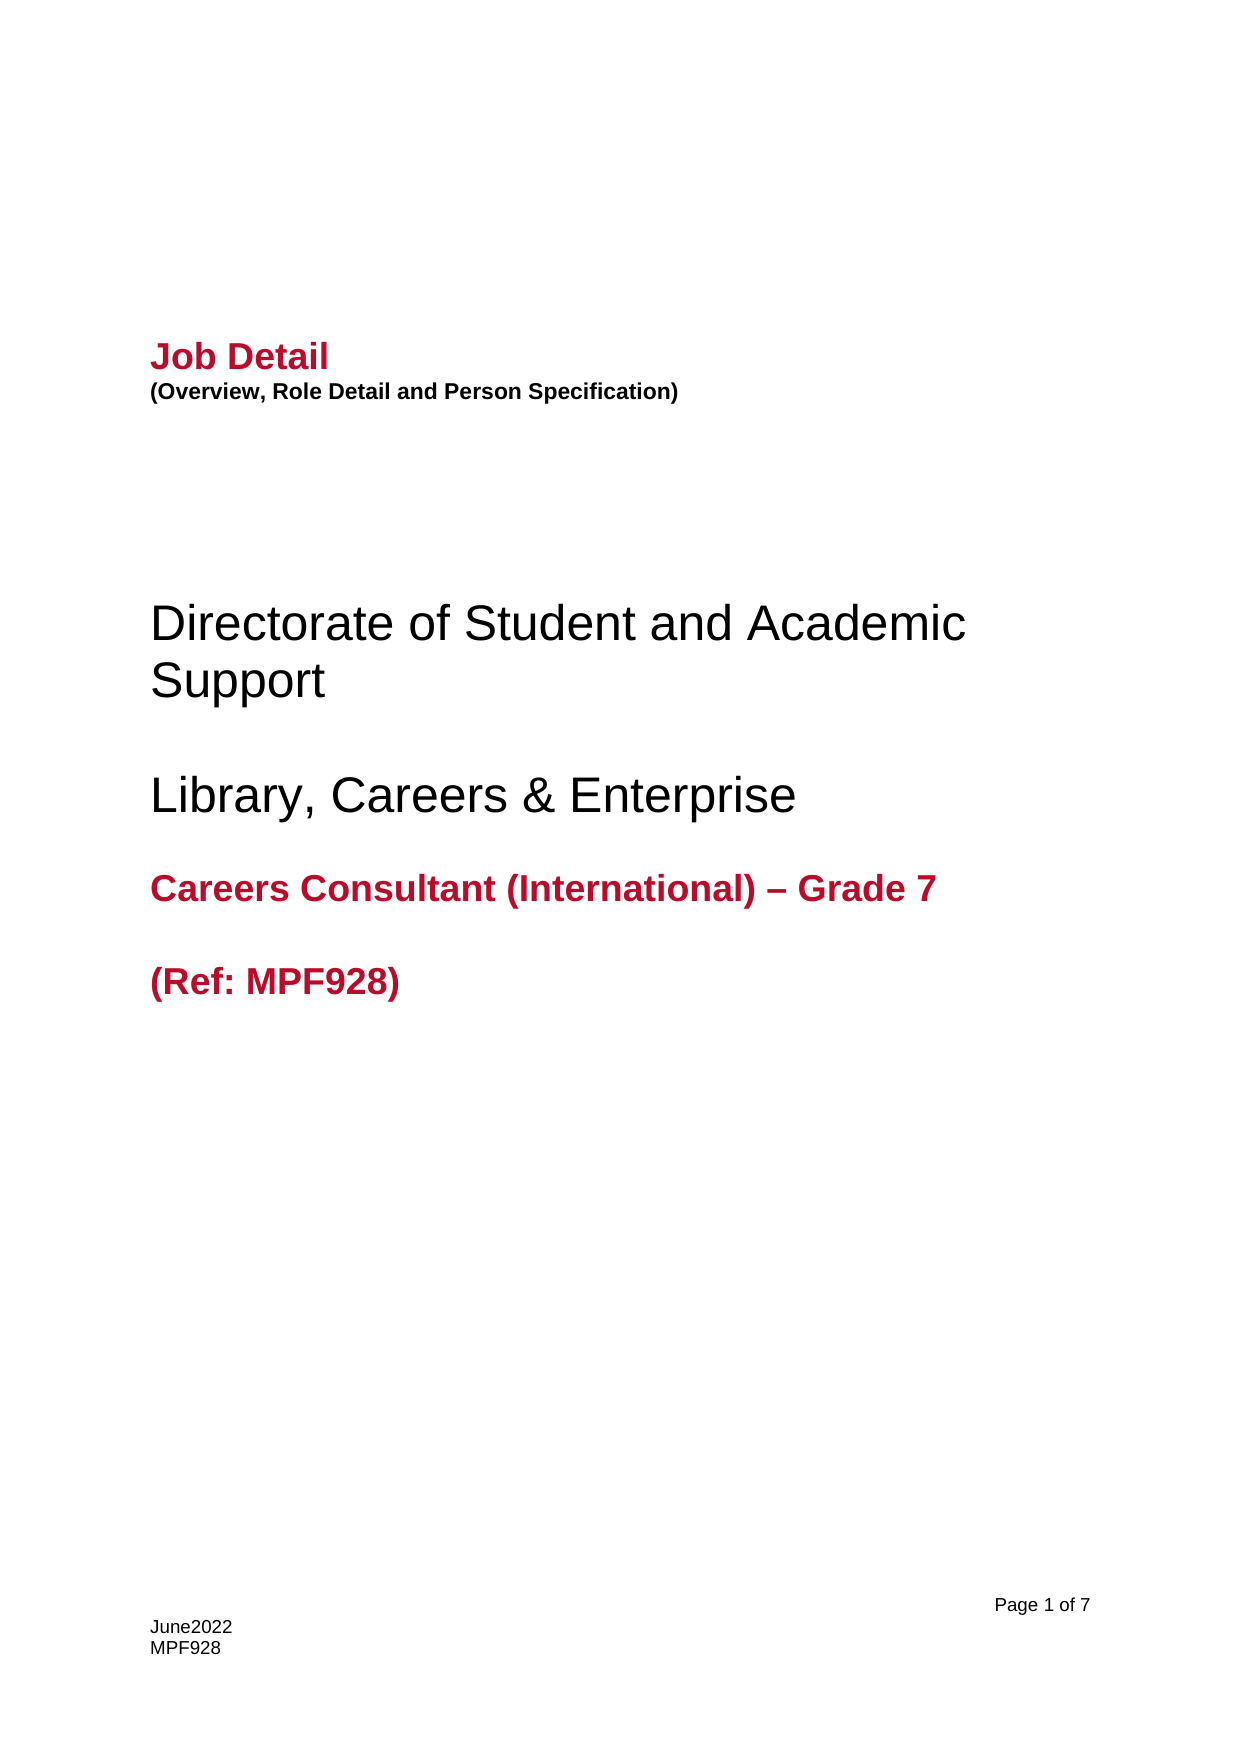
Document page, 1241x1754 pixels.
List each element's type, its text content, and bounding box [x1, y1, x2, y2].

text Careers Consultant (International) – Grade 7 [150, 866, 1090, 909]
text Directorate of Student and Academic Support [150, 593, 1090, 708]
text (Ref: MPF928) [150, 959, 1090, 1002]
text Library, Careers & Enterprise [150, 766, 1090, 823]
text Job Detail [150, 334, 1090, 378]
text (Overview, Role Detail and Person Specification) [150, 378, 1090, 404]
